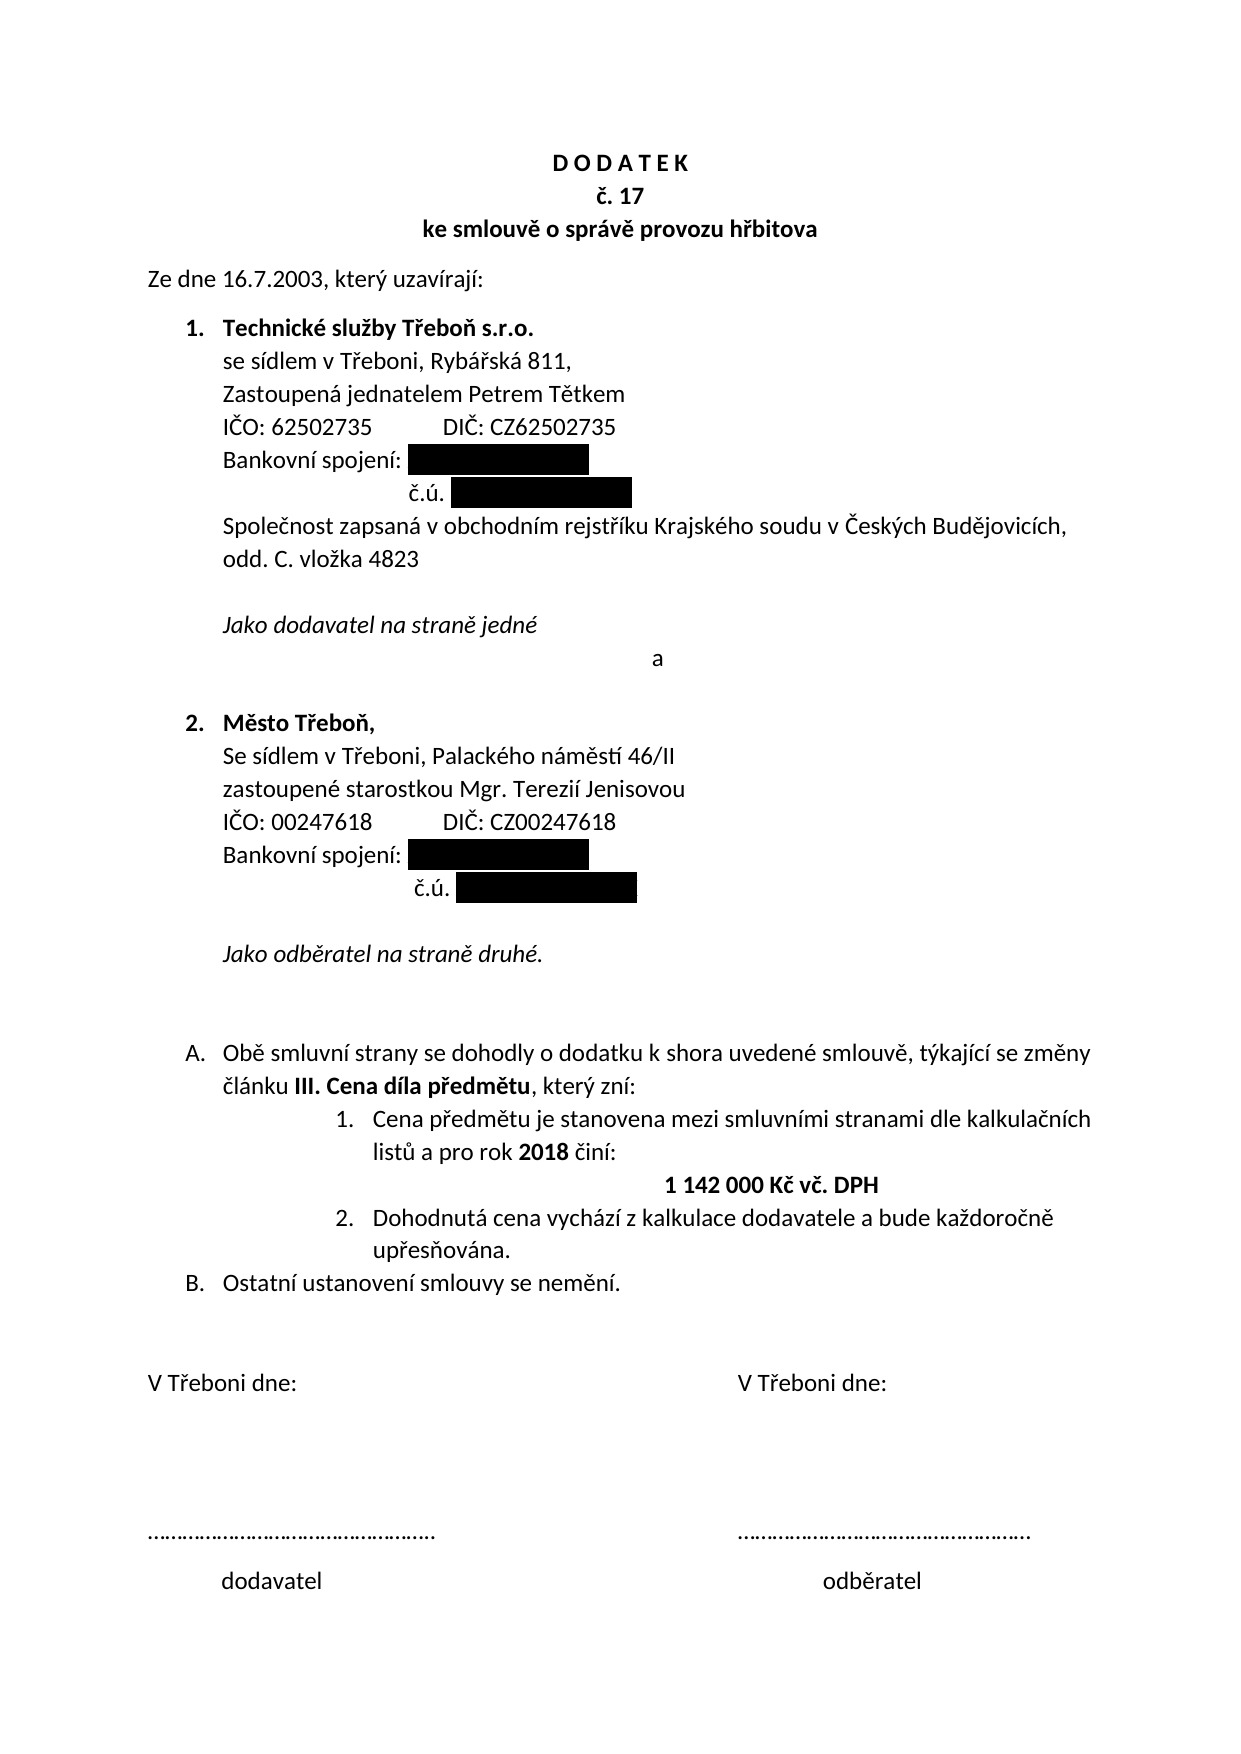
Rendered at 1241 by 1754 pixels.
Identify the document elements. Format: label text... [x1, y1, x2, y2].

list Cena předmětu je stanovena mezi smluvními stranami dle kalkulačních listů a pro rok 2018 činí: 1 142 000 Kč vč. DPH [335, 1103, 1093, 1199]
text Ze dne 16.7.2003, který uzavírají: [148, 263, 1093, 293]
list Bankovní spojení: XXXXXXXXXXXXXX č.ú. XXXXXXXXXXXXXX [223, 444, 1093, 508]
list Obě smluvní strany se dohodly o dodatku k shora uvedené smlouvě, týkající se změny článku III. Cena díla předmětu, který zní: [185, 1037, 1093, 1101]
list a [223, 642, 1093, 672]
list Jako odběratel na straně druhé. [223, 938, 1093, 968]
text ………………………………………….. …………………………………………… [148, 1516, 1093, 1546]
list Dohodnutá cena vychází z kalkulace dodavatele a bude každoročně upřesňována. [335, 1202, 1093, 1265]
list Město Třeboň, [185, 708, 1093, 738]
text dodavatel odběratel [148, 1565, 1093, 1596]
text D O D A T E K č. 17 ke smlouvě o správě provozu hřbitova [148, 148, 1093, 244]
list Technické služby Třeboň s.r.o. se sídlem v Třeboni, Rybářská 811, [185, 313, 1093, 376]
list IČO: 62502735 DIČ: CZ62502735 [223, 411, 1093, 442]
list Zastoupená jednatelem Petrem Tětkem [223, 378, 1093, 409]
list Jako dodavatel na straně jedné [223, 609, 1093, 639]
list Se sídlem v Třeboni, Palackého náměstí 46/II zastoupené starostkou Mgr. Terezií Jenisovou IČO: 00247618 DIČ: CZ00247618 Bankovní spojení: XXXXXXXXXXXXXX č.ú. XXXXXXXXXXXXXX [223, 741, 1093, 903]
text V Třeboni dne: V Třeboni dne: [148, 1367, 1093, 1397]
list Společnost zapsaná v obchodním rejstříku Krajského soudu v Českých Budějovicích, odd. C. vložka 4823 [223, 510, 1093, 573]
list Ostatní ustanovení smlouvy se nemění. [185, 1268, 1093, 1298]
